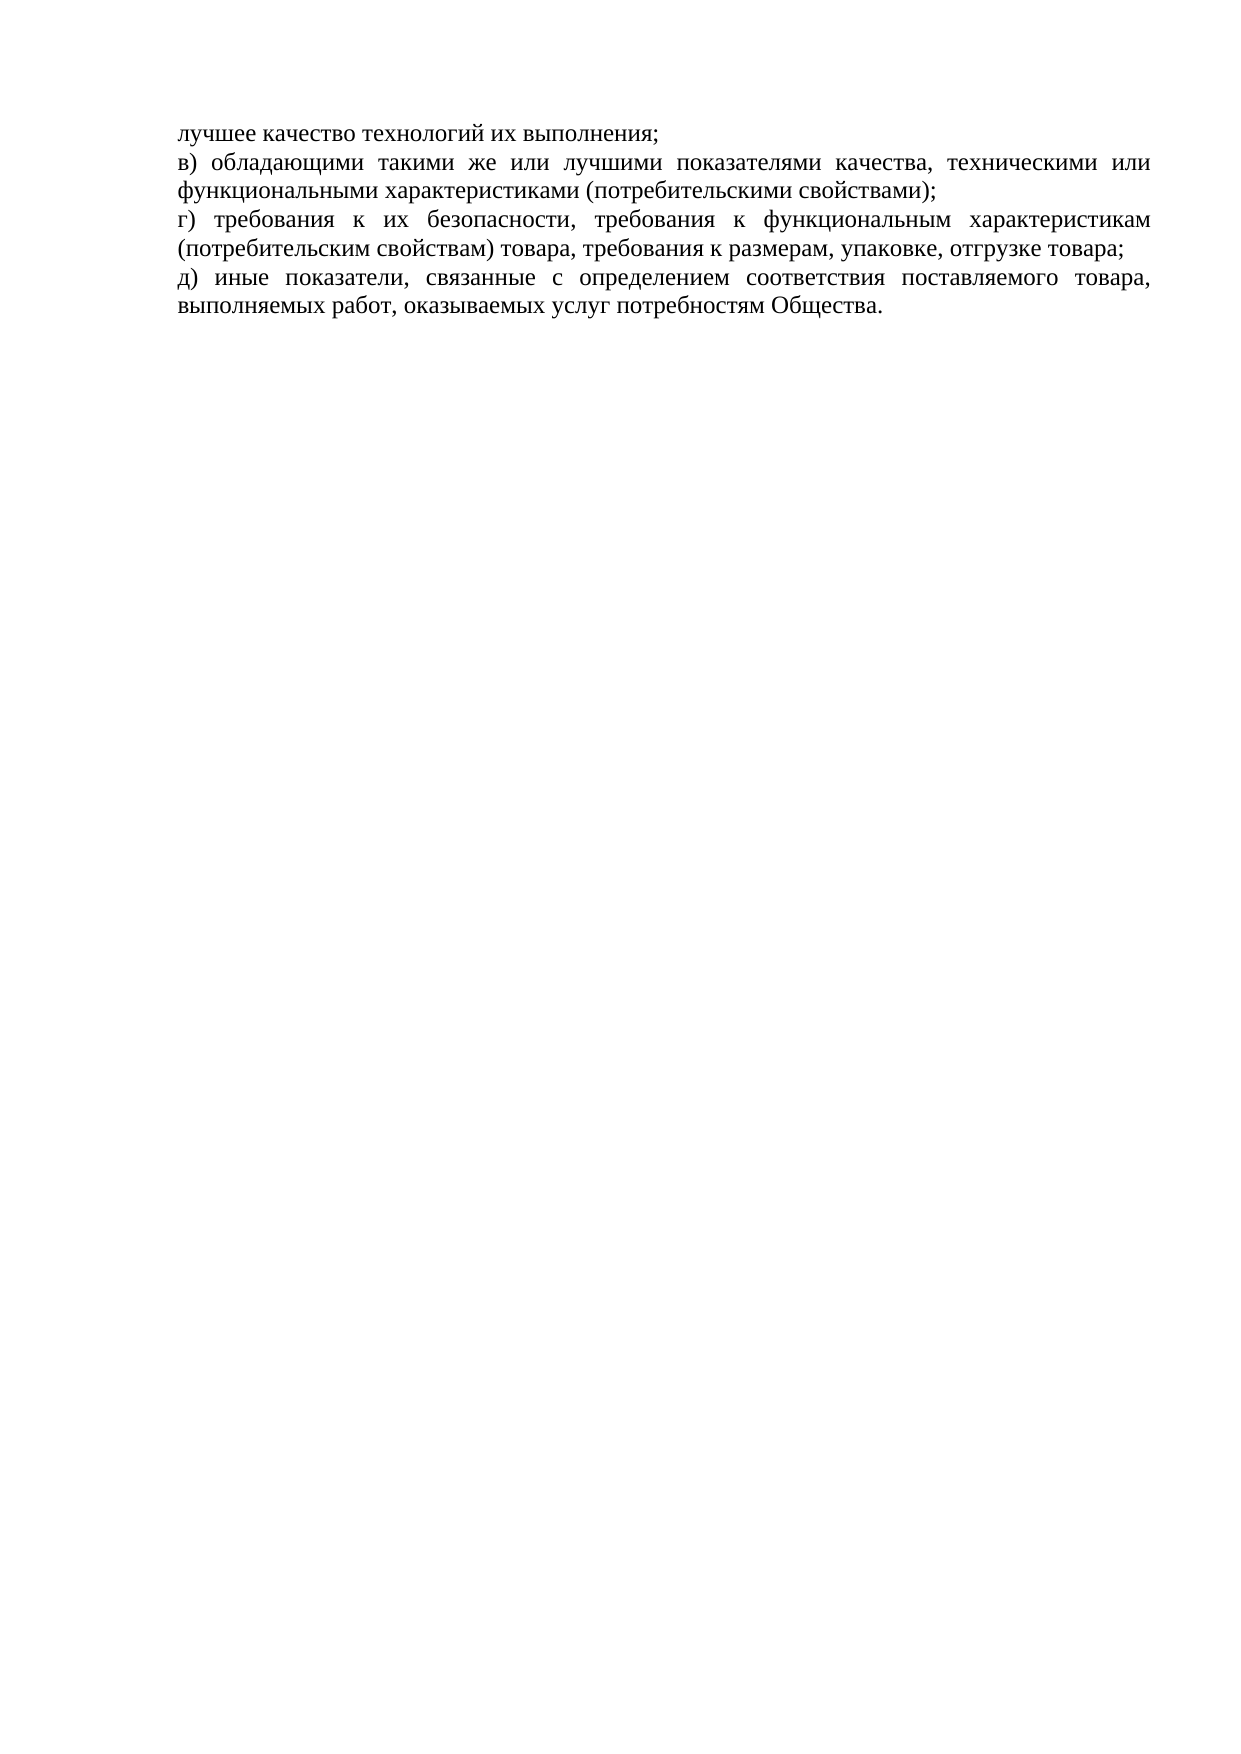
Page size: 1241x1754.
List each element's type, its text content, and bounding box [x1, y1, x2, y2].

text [177, 118, 1152, 147]
text г) требования к их безопасности, требования к функциональным характеристикам (потребительским свойствам) товара, требования к размерам, упаковке, отгрузке товара; [177, 204, 1152, 262]
text д) иные показатели, связанные с определением соответствия поставляемого товара, выполняемых работ, оказываемых услуг потребностям Общества. [177, 262, 1152, 319]
text в) обладающими такими же или лучшими показателями качества, техническими или функциональными характеристиками (потребительскими свойствами); [177, 147, 1152, 204]
